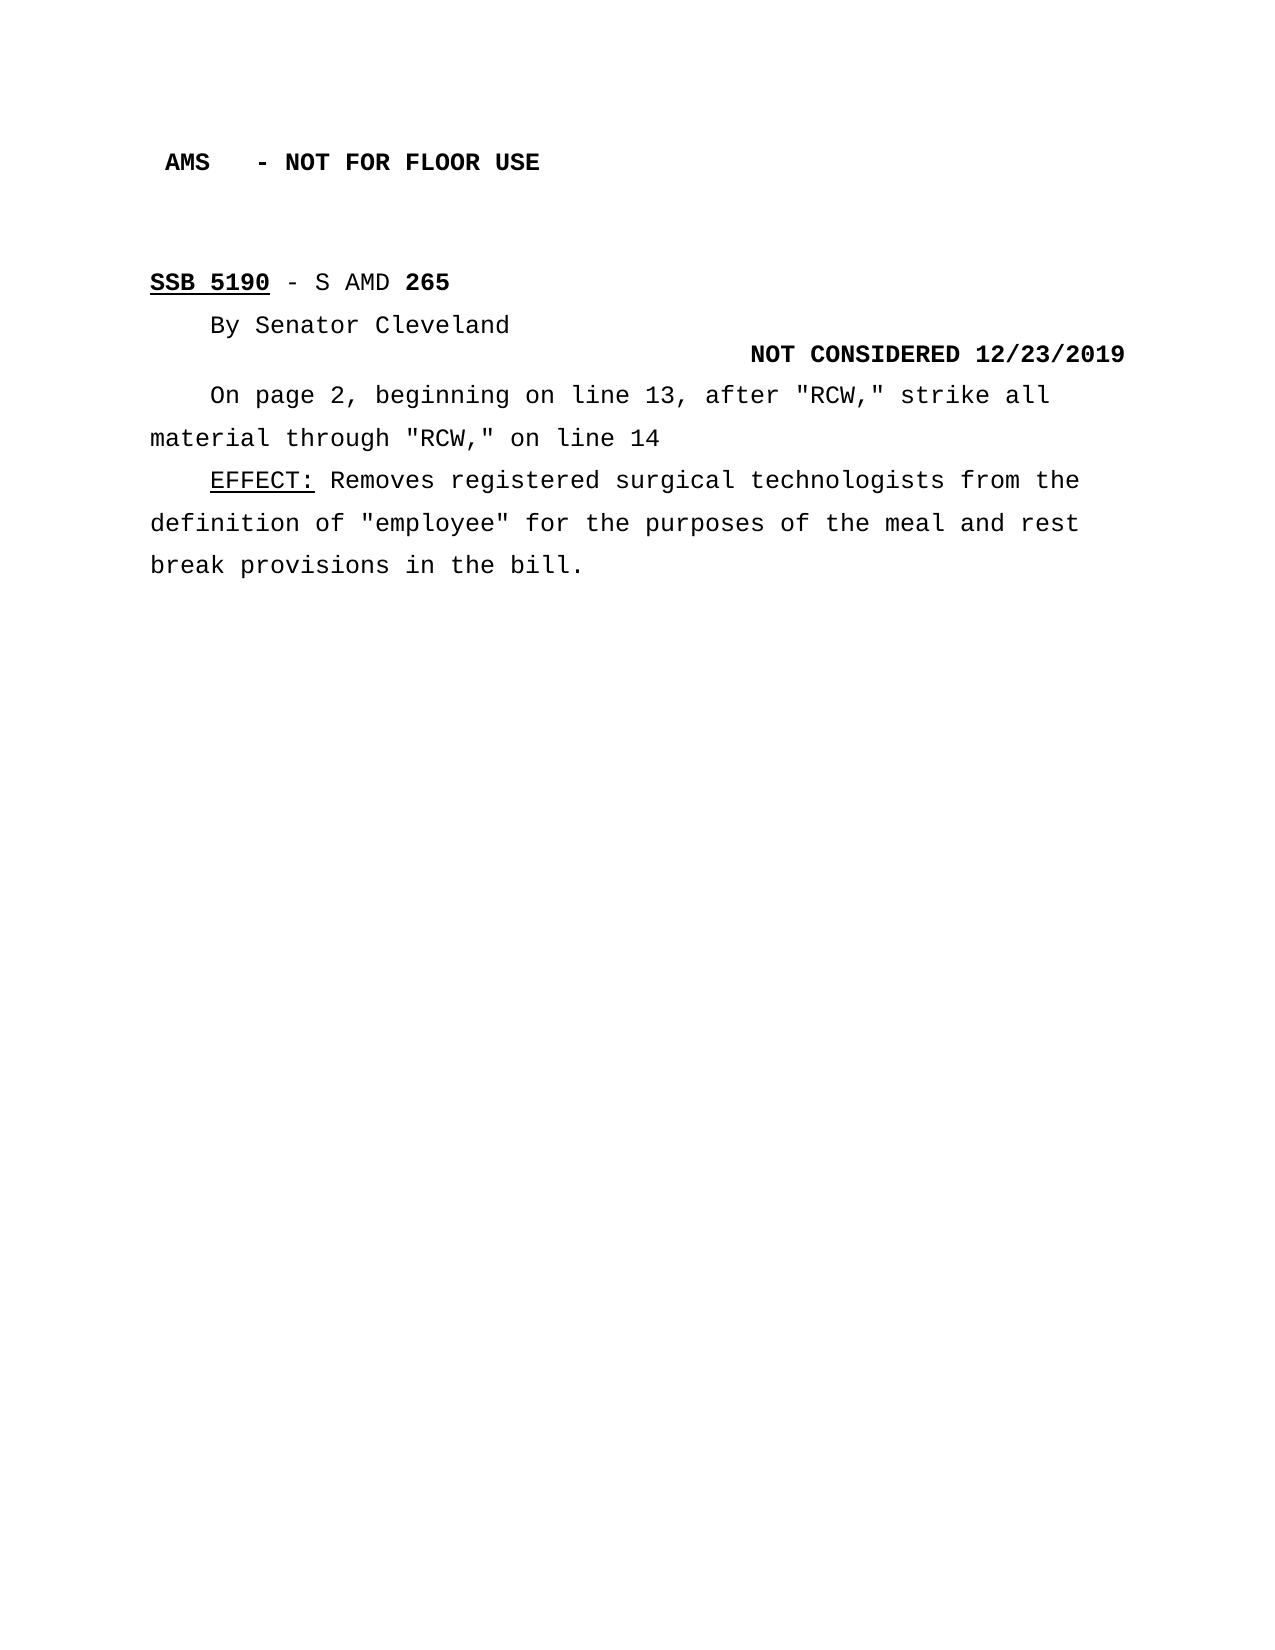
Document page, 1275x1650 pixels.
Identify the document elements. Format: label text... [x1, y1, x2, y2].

text SSB 5190 - S AMD 265 [150, 257, 1125, 299]
text NOT CONSIDERED 12/23/2019 [150, 342, 1125, 370]
text On page 2, beginning on line 13, after "RCW," strike all material through "RCW," on line 14 [150, 370, 1125, 455]
text AMS - NOT FOR FLOOR USE [150, 150, 1125, 178]
text EFFECT: Removes registered surgical technologists from the definition of "employee" for the purposes of the meal and rest break provisions in the bill. [150, 455, 1125, 582]
text By Senator Cleveland [150, 299, 1125, 342]
